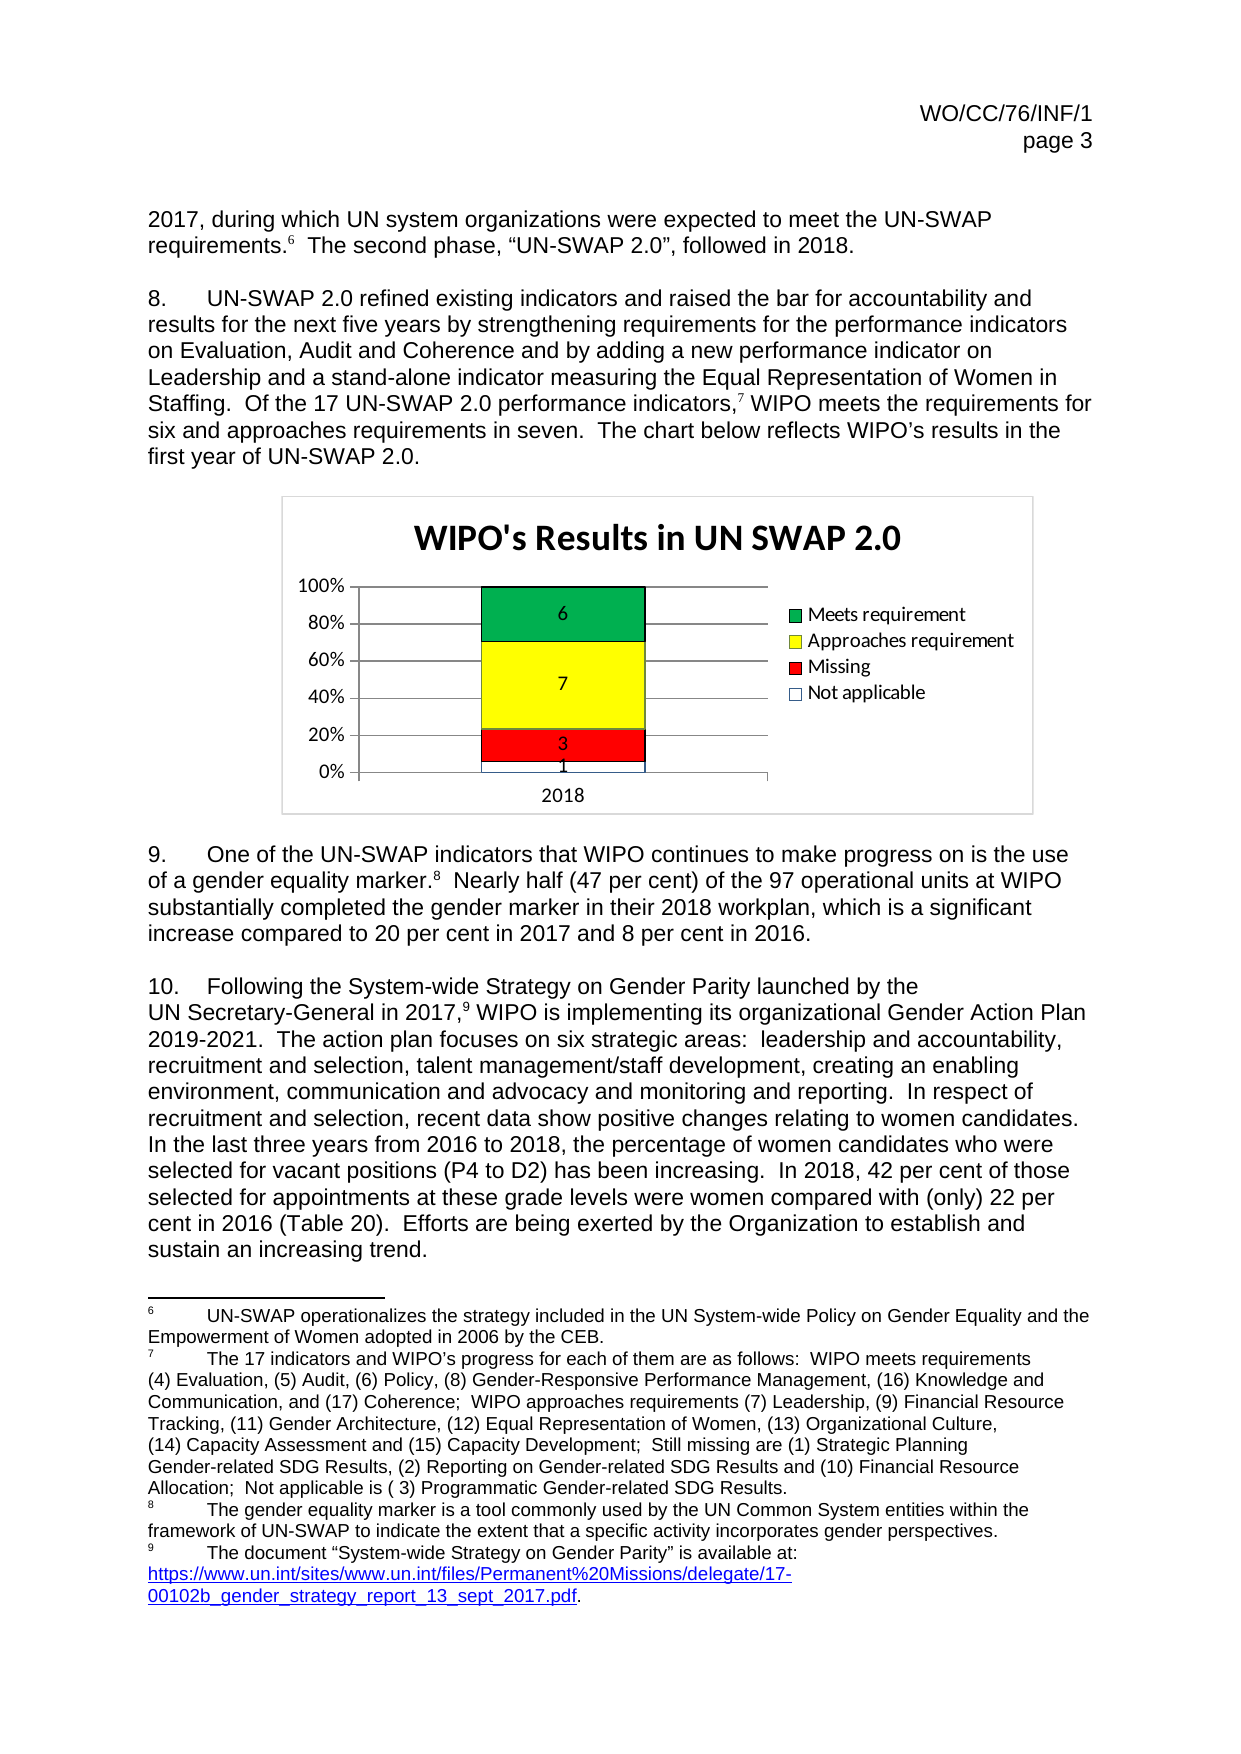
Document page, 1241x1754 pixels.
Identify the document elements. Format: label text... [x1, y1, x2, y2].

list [148, 206, 1093, 258]
list UN-SWAP 2.0 refined existing indicators and raised the bar for accountability and results for the next five years by strengthening requirements for the performance indicators on Evaluation, Audit and Coherence and by adding a new performance indicator on Leadership and a stand-alone indicator measuring the Equal Representation of Women in Staffing. Of the 17 UN-SWAP 2.0 performance indicators, WIPO meets the requirements for six and approaches requirements in seven. The chart below reflects WIPO’s results in the first year of UN-SWAP 2.0. [148, 285, 1093, 469]
list One of the UN-SWAP indicators that WIPO continues to make progress on is the use of a gender equality marker. Nearly half (47 per cent) of the 97 operational units at WIPO substantially completed the gender marker in their 2018 workplan, which is a significant increase compared to 20 per cent in 2017 and 8 per cent in 2016. [148, 841, 1093, 947]
list Following the System-wide Strategy on Gender Parity launched by the UN Secretary-General in 2017, WIPO is implementing its organizational Gender Action Plan 2019-2021. The action plan focuses on six strategic areas: leadership and accountability, recruitment and selection, talent management/staff development, creating an enabling environment, communication and advocacy and monitoring and reporting. In respect of recruitment and selection, recent data show positive changes relating to women candidates. In the last three years from 2016 to 2018, the percentage of women candidates who were selected for vacant positions (P4 to D2) has been increasing. In 2018, 42 per cent of those selected for appointments at these grade levels were women compared with (only) 22 per cent in 2016 (Table 20). Efforts are being exerted by the Organization to establish and sustain an increasing trend. [148, 973, 1093, 1263]
